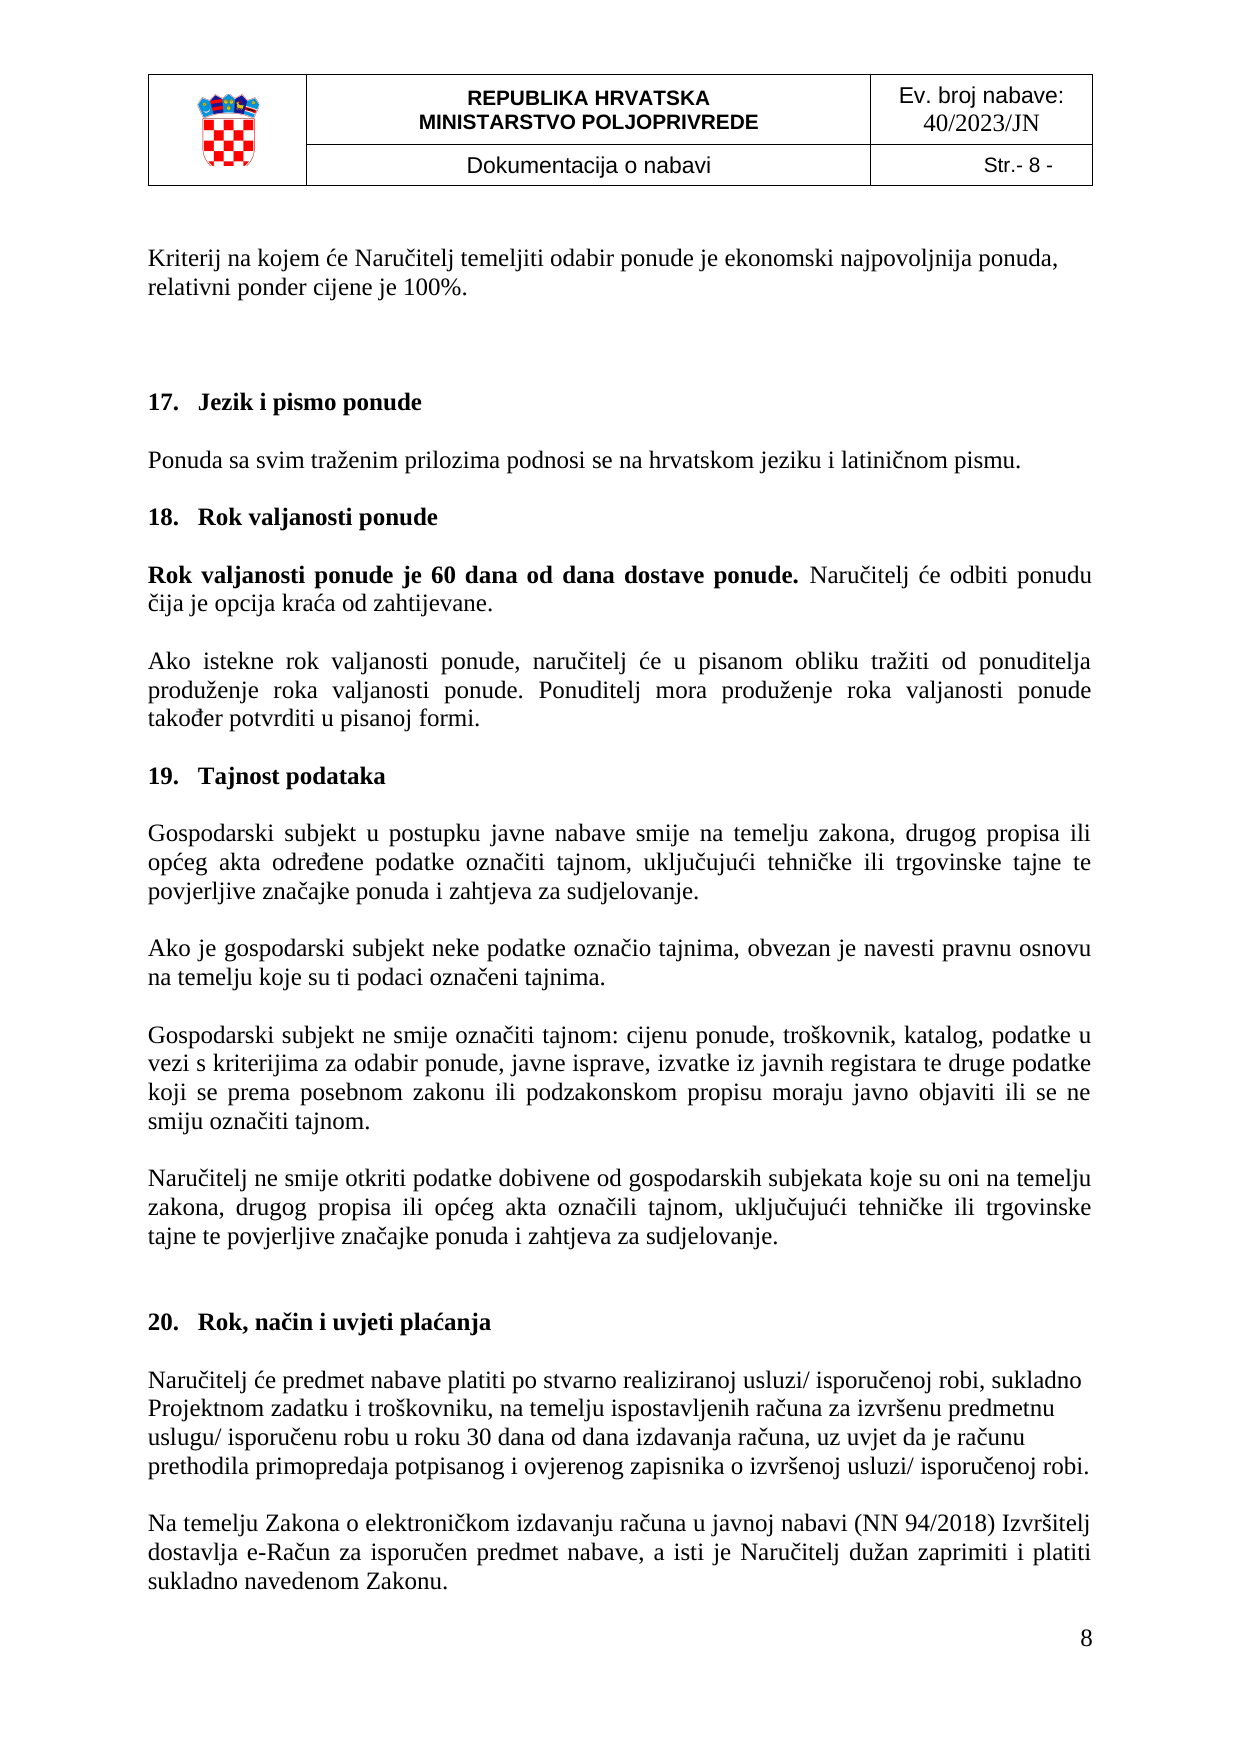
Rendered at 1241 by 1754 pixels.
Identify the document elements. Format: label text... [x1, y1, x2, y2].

text Ako je gospodarski subjekt neke podatke označio tajnima, obvezan je navesti pravnu osnovu na temelju koje su ti podaci označeni tajnima. [148, 933, 1092, 991]
list Tajnost podataka [148, 761, 1092, 790]
text Ako istekne rok valjanosti ponude, naručitelj će u pisanom obliku tražiti od ponuditelja produženje roka valjanosti ponude. Ponuditelj mora produženje roka valjanosti ponude također potvrditi u pisanoj formi. [148, 646, 1092, 732]
text Kriterij na kojem će Naručitelj temeljiti odabir ponude je ekonomski najpovoljnija ponuda, relativni ponder cijene je 100%. [148, 243, 1092, 301]
text Gospodarski subjekt ne smije označiti tajnom: cijenu ponude, troškovnik, katalog, podatke u vezi s kriterijima za odabir ponude, javne isprave, izvatke iz javnih registara te druge podatke koji se prema posebnom zakonu ili podzakonskom propisu moraju javno objaviti ili se ne smiju označiti tajnom. [148, 1020, 1092, 1135]
list Rok, način i uvjeti plaćanja [148, 1307, 1092, 1336]
text Na temelju Zakona o elektroničkom izdavanju računa u javnoj nabavi (NN 94/2018) Izvršitelj dostavlja e-Račun za isporučen predmet nabave, a isti je Naručitelj dužan zaprimiti i platiti sukladno navedenom Zakonu. [148, 1508, 1092, 1595]
picture [197, 94, 260, 166]
list Rok valjanosti ponude [148, 502, 1092, 531]
list Jezik i pismo ponude [148, 387, 1092, 416]
text Naručitelj ne smije otkriti podatke dobivene od gospodarskih subjekata koje su oni na temelju zakona, drugog propisa ili općeg akta označili tajnom, uključujući tehničke ili trgovinske tajne te povjerljive značajke ponuda i zahtjeva za sudjelovanje. [148, 1163, 1092, 1250]
text Naručitelj će predmet nabave platiti po stvarno realiziranoj usluzi/ isporučenoj robi, sukladno Projektnom zadatku i troškovniku, na temelju ispostavljenih računa za izvršenu predmetnu uslugu/ isporučenu robu u roku 30 dana od dana izdavanja računa, uz uvjet da je računu prethodila primopredaja potpisanog i ovjerenog zapisnika o izvršenoj usluzi/ isporučenoj robi. [148, 1365, 1092, 1480]
text Gospodarski subjekt u postupku javne nabave smije na temelju zakona, drugog propisa ili općeg akta određene podatke označiti tajnom, uključujući tehničke ili trgovinske tajne te povjerljive značajke ponuda i zahtjeva za sudjelovanje. [148, 818, 1092, 905]
text Ponuda sa svim traženim prilozima podnosi se na hrvatskom jeziku i latiničnom pismu. [148, 445, 1092, 473]
text Rok valjanosti ponude je 60 dana od dana dostave ponude. Naručitelj će odbiti ponudu čija je opcija kraća od zahtijevane. [148, 560, 1092, 617]
